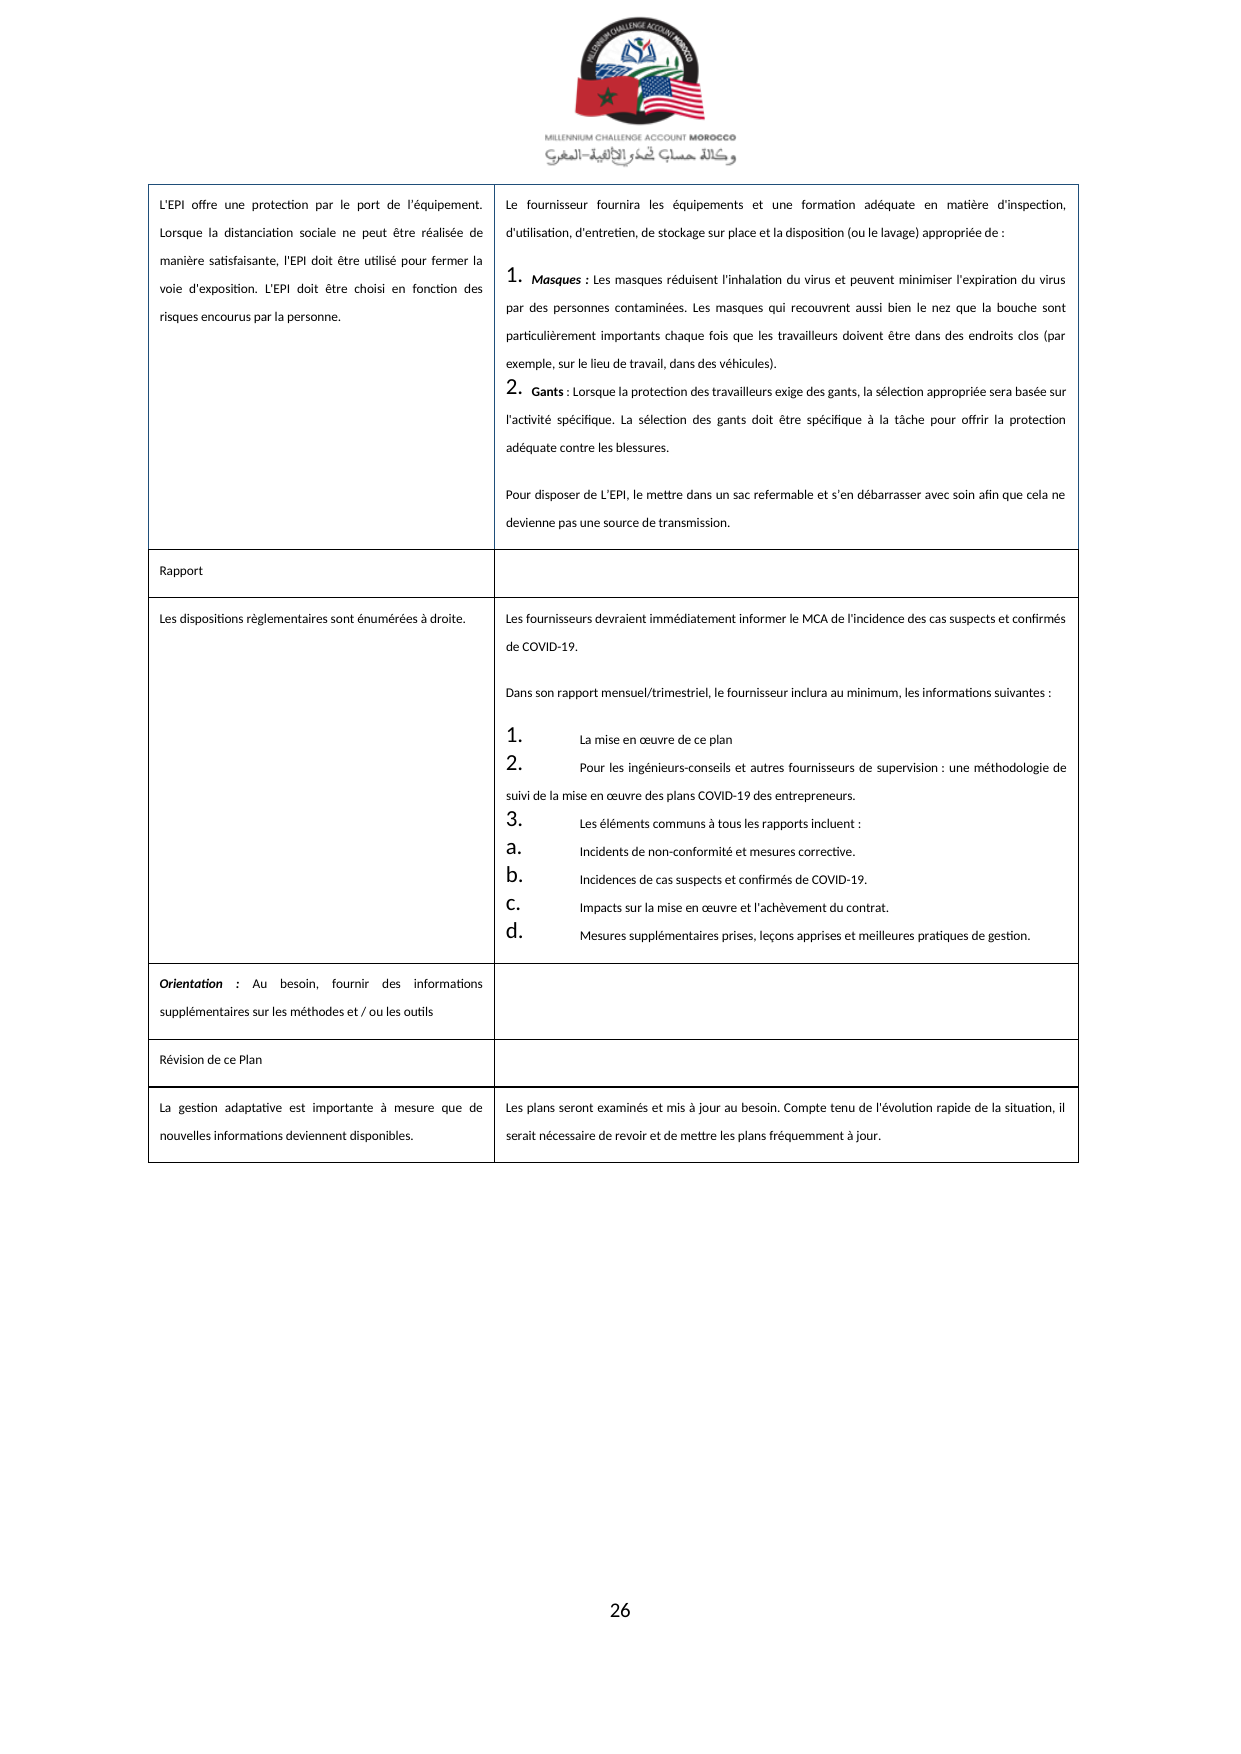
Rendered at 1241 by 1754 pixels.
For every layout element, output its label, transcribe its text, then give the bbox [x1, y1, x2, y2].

table_cell Les fournisseurs devraient immédiatement informer le MCA de l'incidence des cas suspects et confirmés de COVID-19. Dans son rapport mensuel/trimestriel, le fournisseur inclura au minimum, les informations suivantes : La mise en œuvre de ce plan Pour les ingénieurs-conseils et autres fournisseurs de supervision : une méthodologie de suivi de la mise en œuvre des plans COVID-19 des entrepreneurs. Les éléments communs à tous les rapports incluent : Incidents de non-conformité et mesures corrective. Incidences de cas suspects et confirmés de COVID-19. Impacts sur la mise en œuvre et l'achèvement du contrat. Mesures supplémentaires prises, leçons apprises et meilleures pratiques de gestion. [495, 598, 1078, 963]
table_cell Les plans seront examinés et mis à jour au besoin. Compte tenu de l'évolution rapide de la situation, il serait nécessaire de revoir et de mettre les plans fréquemment à jour. [495, 1088, 1078, 1162]
table_cell La gestion adaptative est importante à mesure que de nouvelles informations deviennent disponibles. [149, 1088, 494, 1162]
table_cell L'EPI offre une protection par le port de l’équipement. Lorsque la distanciation sociale ne peut être réalisée de manière satisfaisante, l'EPI doit être utilisé pour fermer la voie d'exposition. L'EPI doit être choisi en fonction des risques encourus par la personne. [149, 185, 494, 549]
table_cell [495, 964, 1078, 1038]
table_cell [495, 550, 1078, 597]
table_cell Le fournisseur fournira les équipements et une formation adéquate en matière d'inspection, d'utilisation, d'entretien, de stockage sur place et la disposition (ou le lavage) appropriée de : Masques : Les masques réduisent l'inhalation du virus et peuvent minimiser l'expiration du virus par des personnes contaminées. Les masques qui recouvrent aussi bien le nez que la bouche sont particulièrement importants chaque fois que les travailleurs doivent être dans des endroits clos (par exemple, sur le lieu de travail, dans des véhicules). Gants : Lorsque la protection des travailleurs exige des gants, la sélection appropriée sera basée sur l'activité spécifique. La sélection des gants doit être spécifique à la tâche pour offrir la protection adéquate contre les blessures. Pour disposer de L’EPI, le mettre dans un sac refermable et s’en débarrasser avec soin afin que cela ne devienne pas une source de transmission. [495, 185, 1078, 549]
picture [540, 0, 741, 184]
table_cell Orientation : Au besoin, fournir des informations supplémentaires sur les méthodes et / ou les outils [149, 964, 494, 1038]
table_cell Rapport [149, 550, 494, 597]
table_cell Révision de ce Plan [149, 1040, 494, 1086]
table_cell Les dispositions règlementaires sont énumérées à droite. [149, 598, 494, 963]
table_cell [495, 1040, 1078, 1086]
